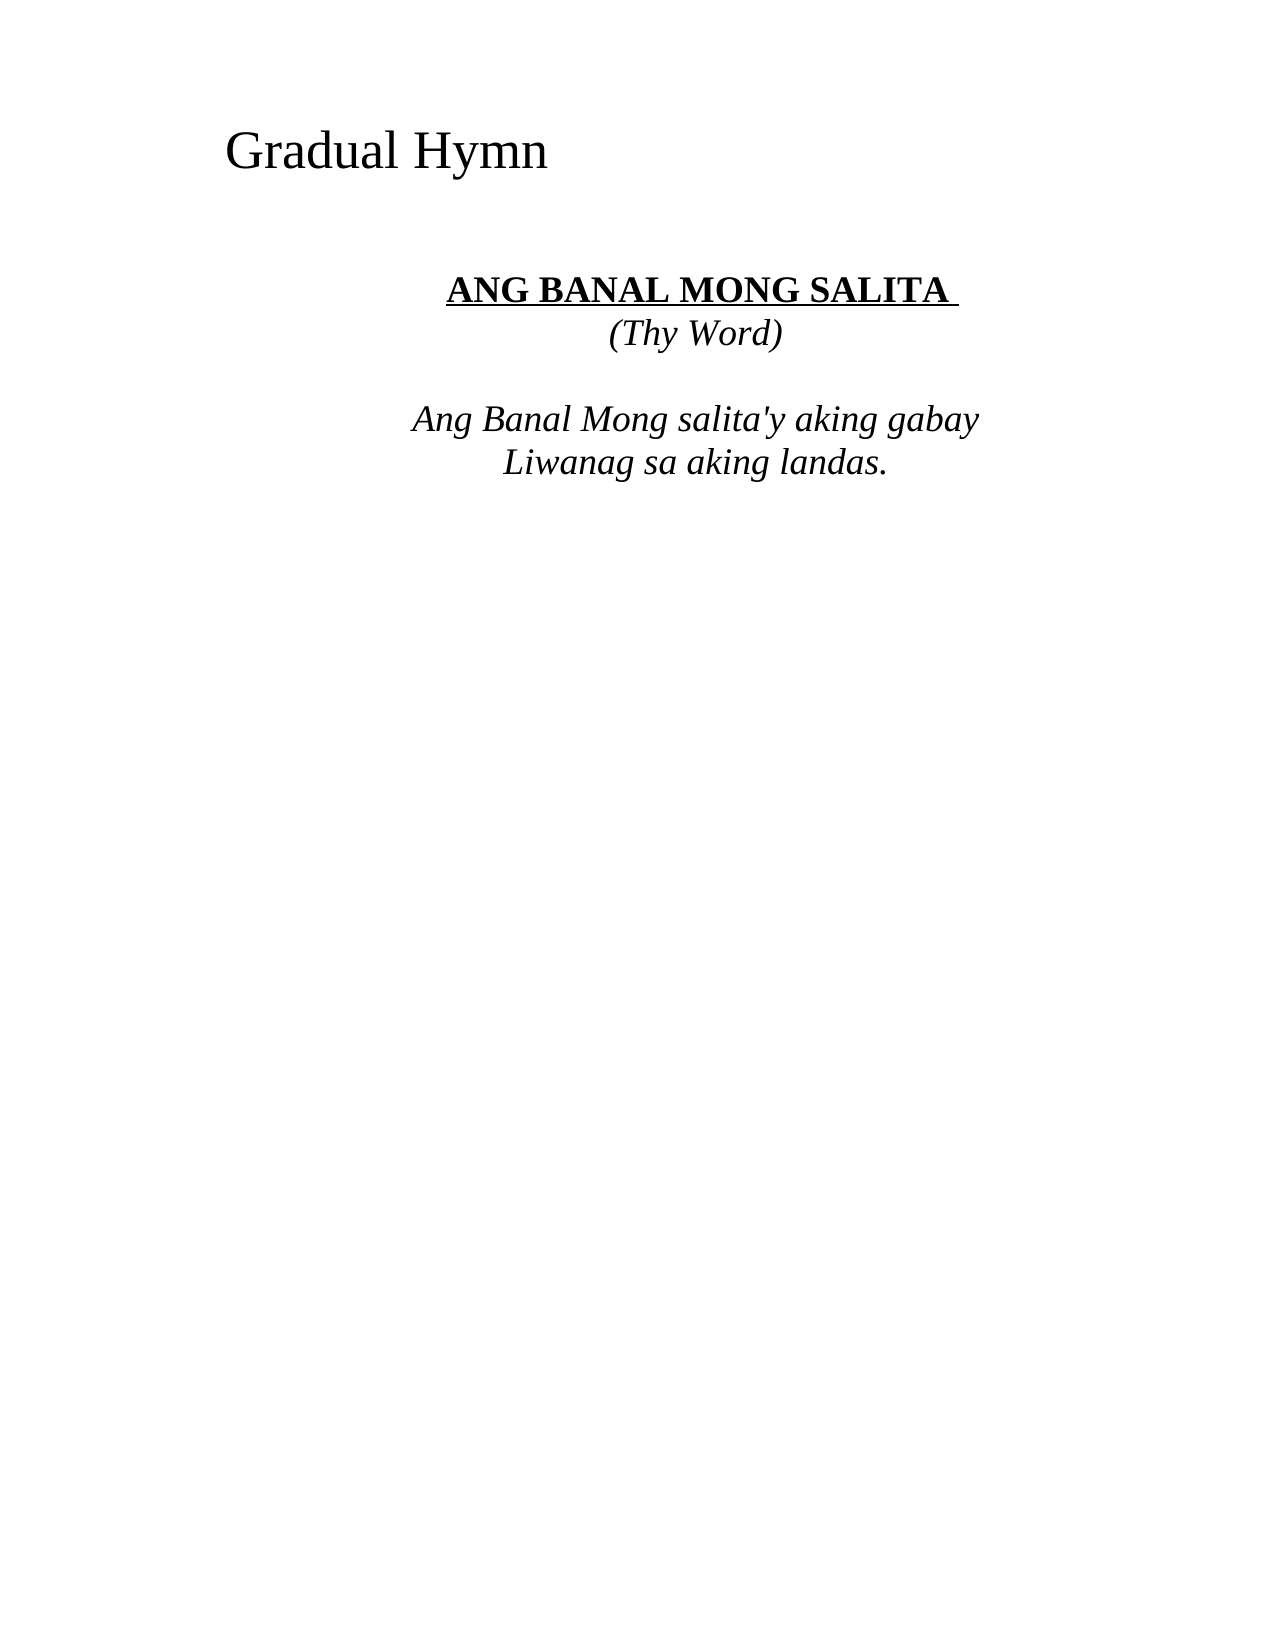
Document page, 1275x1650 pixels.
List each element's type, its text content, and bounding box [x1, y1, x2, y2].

text (Thy Word) [225, 310, 1170, 353]
text Liwanag sa aking landas. [225, 439, 1170, 483]
text Ang Banal Mong salita'y aking gabay [225, 396, 1170, 439]
text Gradual Hymn [225, 117, 1170, 180]
text ANG BANAL MONG SALITA [225, 267, 1170, 310]
